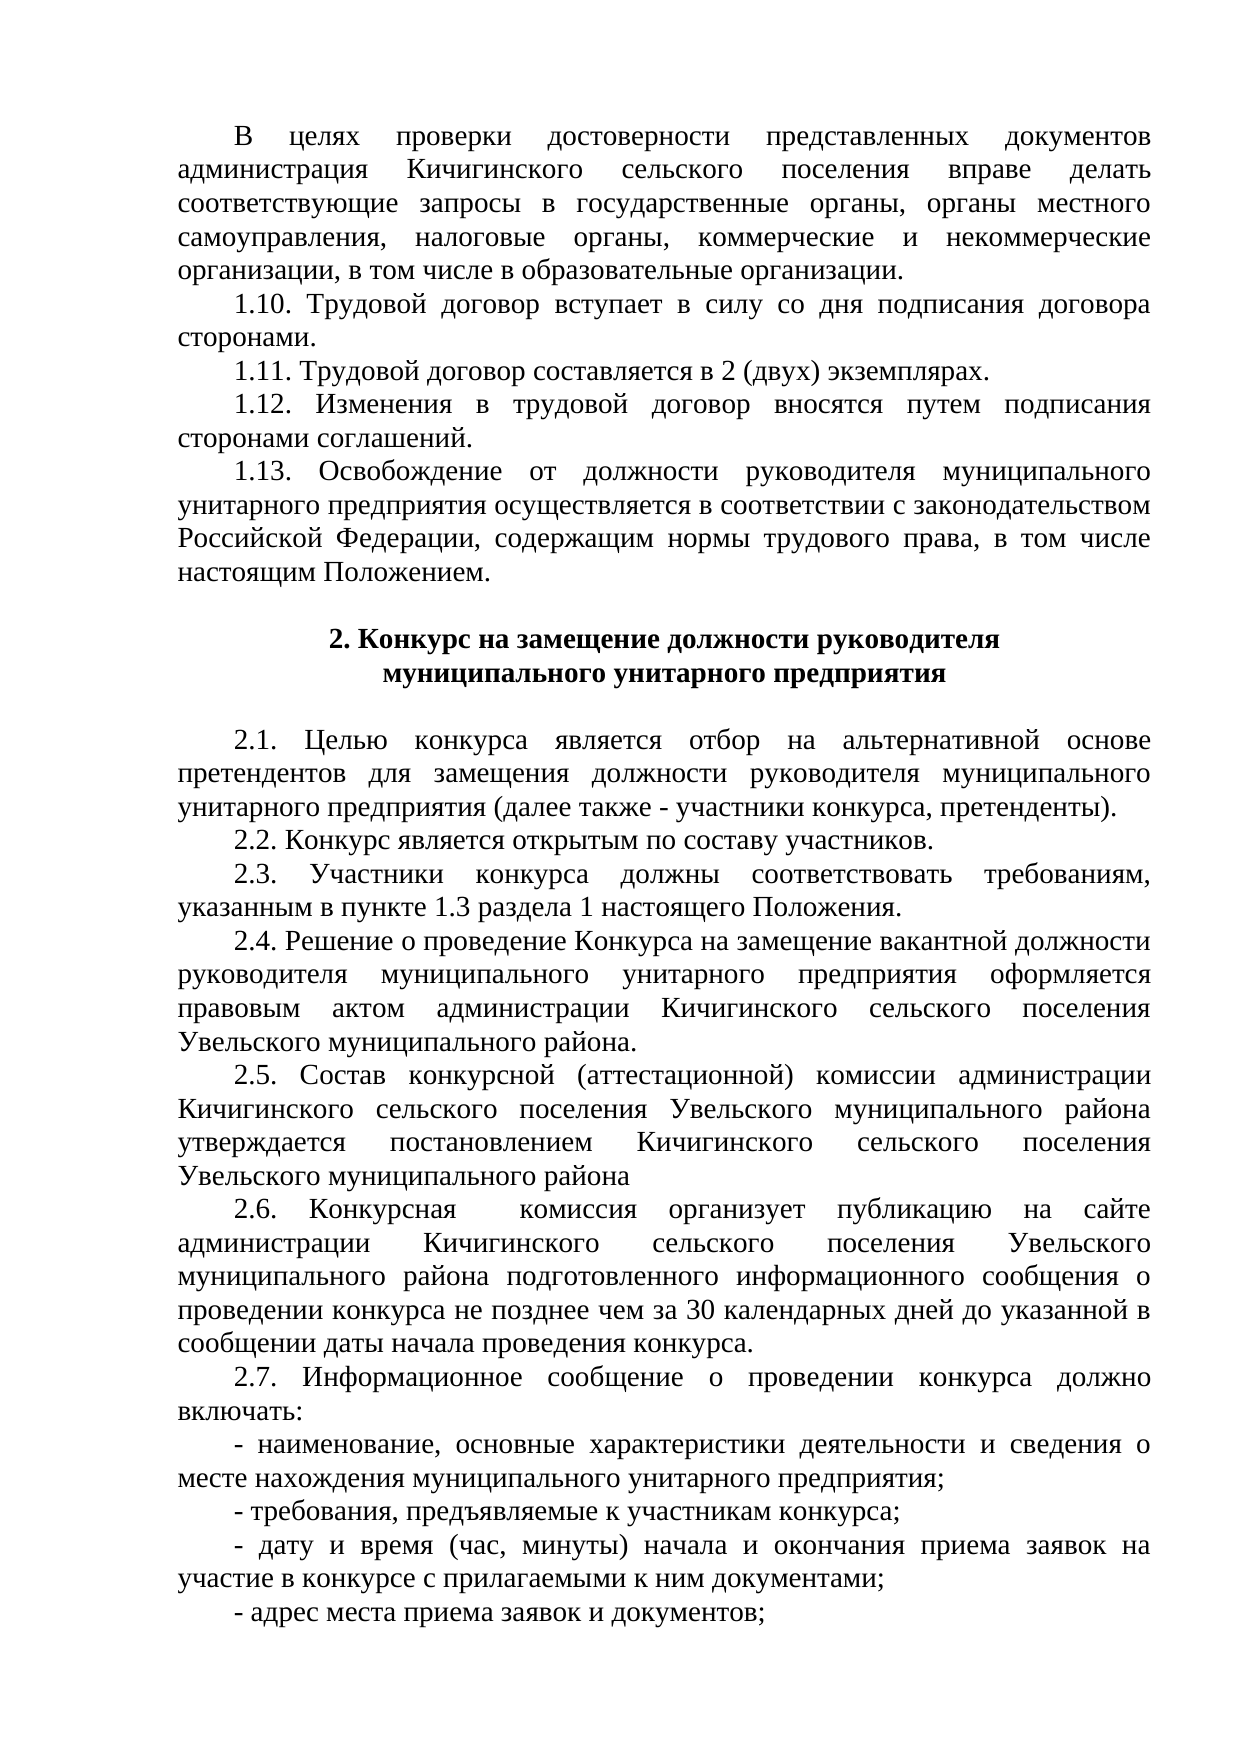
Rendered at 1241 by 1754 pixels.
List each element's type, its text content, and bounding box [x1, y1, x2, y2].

text 2.2. Конкурс является открытым по составу участников. [177, 822, 1152, 856]
text В целях проверки достоверности представленных документов администрация Кичигинского сельского поселения вправе делать соответствующие запросы в государственные органы, органы местного самоуправления, налоговые органы, коммерческие и некоммерческие организации, в том числе в образовательные организации. [177, 118, 1152, 286]
text муниципального унитарного предприятия [177, 655, 1152, 688]
text 1.11. Трудовой договор составляется в 2 (двух) экземплярах. [177, 353, 1152, 386]
text 2.1. Целью конкурса является отбор на альтернативной основе претендентов для замещения должности руководителя муниципального унитарного предприятия (далее также - участники конкурса, претенденты). [177, 722, 1152, 822]
text 2.6. Конкурсная комиссия организует публикацию на сайте администрации Кичигинского сельского поселения Увельского муниципального района подготовленного информационного сообщения о проведении конкурса не позднее чем за 30 календарных дней до указанной в сообщении даты начала проведения конкурса. [177, 1191, 1152, 1359]
text 2.5. Состав конкурсной (аттестационной) комиссии администрации Кичигинского сельского поселения Увельского муниципального района утверждается постановлением Кичигинского сельского поселения Увельского муниципального района [177, 1057, 1152, 1191]
text 1.12. Изменения в трудовой договор вносятся путем подписания сторонами соглашений. [177, 386, 1152, 453]
text 2.3. Участники конкурса должны соответствовать требованиям, указанным в пункте 1.3 раздела 1 настоящего Положения. [177, 856, 1152, 923]
text - адрес места приема заявок и документов; [177, 1594, 1152, 1627]
text 1.10. Трудовой договор вступает в силу со дня подписания договора сторонами. [177, 286, 1152, 353]
text 2. Конкурс на замещение должности руководителя [177, 621, 1152, 655]
text - дату и время (час, минуты) начала и окончания приема заявок на участие в конкурсе с прилагаемыми к ним документами; [177, 1527, 1152, 1594]
text - требования, предъявляемые к участникам конкурса; [177, 1493, 1152, 1527]
text - наименование, основные характеристики деятельности и сведения о месте нахождения муниципального унитарного предприятия; [177, 1426, 1152, 1493]
text 1.13. Освобождение от должности руководителя муниципального унитарного предприятия осуществляется в соответствии с законодательством Российской Федерации, содержащим нормы трудового права, в том числе настоящим Положением. [177, 453, 1152, 588]
text 2.4. Решение о проведение Конкурса на замещение вакантной должности руководителя муниципального унитарного предприятия оформляется правовым актом администрации Кичигинского сельского поселения Увельского муниципального района. [177, 923, 1152, 1057]
text 2.7. Информационное сообщение о проведении конкурса должно включать: [177, 1359, 1152, 1426]
